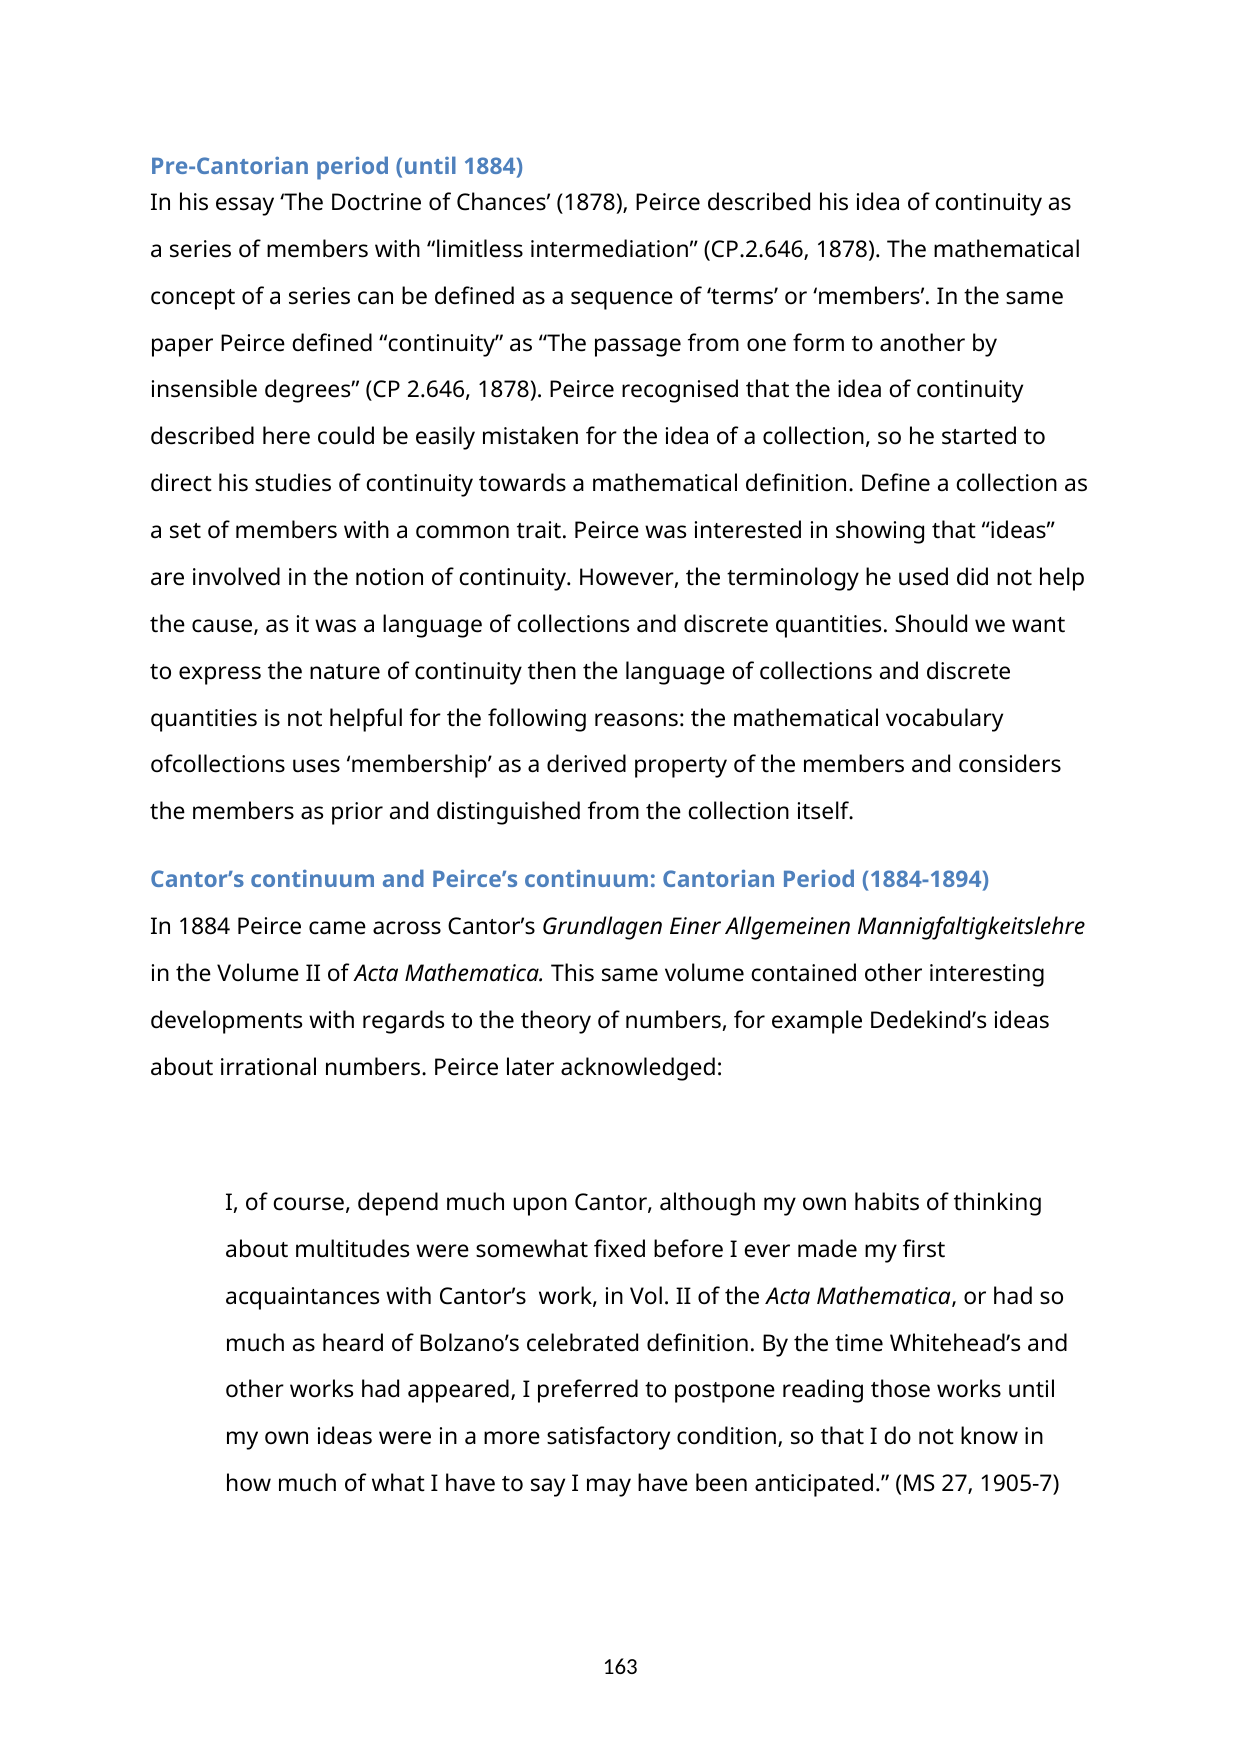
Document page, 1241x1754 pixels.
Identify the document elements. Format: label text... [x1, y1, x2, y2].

subtitle Pre-Cantorian period (until 1884) [150, 150, 1090, 181]
text In his essay ‘The Doctrine of Chances’ (1878), Peirce described his idea of continuity as a series of members with “limitless intermediation” (CP.2.646, 1878). The mathematical concept of a series can be defined as a sequence of ‘terms’ or ‘members’. In the same paper Peirce defined “continuity” as “The passage from one form to another by insensible degrees” (CP 2.646, 1878). Peirce recognised that the idea of continuity described here could be easily mistaken for the idea of a collection, so he started to direct his studies of continuity towards a mathematical definition. Define a collection as a set of members with a common trait. Peirce was interested in showing that “ideas” are involved in the notion of continuity. However, the terminology he used did not help the cause, as it was a language of collections and discrete quantities. Should we want to express the nature of continuity then the language of collections and discrete quantities is not helpful for the following reasons: the mathematical vocabulary ofcollections uses ‘membership’ as a derived property of the members and considers the members as prior and distinguished from the collection itself. [150, 186, 1090, 827]
subtitle Cantor’s continuum and Peirce’s continuum: Cantorian Period (1884-1894) [150, 863, 1090, 894]
text I, of course, depend much upon Cantor, although my own habits of thinking about multitudes were somewhat fixed before I ever made my first acquaintances with Cantor’s work, in Vol. II of the Acta Mathematica, or had so much as heard of Bolzano’s celebrated definition. By the time Whitehead’s and other works had appeared, I preferred to postpone reading those works until my own ideas were in a more satisfactory condition, so that I do not know in how much of what I have to say I may have been anticipated.” (MS 27, 1905-7) [225, 1186, 1090, 1498]
text In 1884 Peirce came across Cantor’s Grundlagen Einer Allgemeinen Mannigfaltigkeitslehre in the Volume II of Acta Mathematica. This same volume contained other interesting developments with regards to the theory of numbers, for example Dedekind’s ideas about irrational numbers. Peirce later acknowledged: [150, 910, 1090, 1082]
